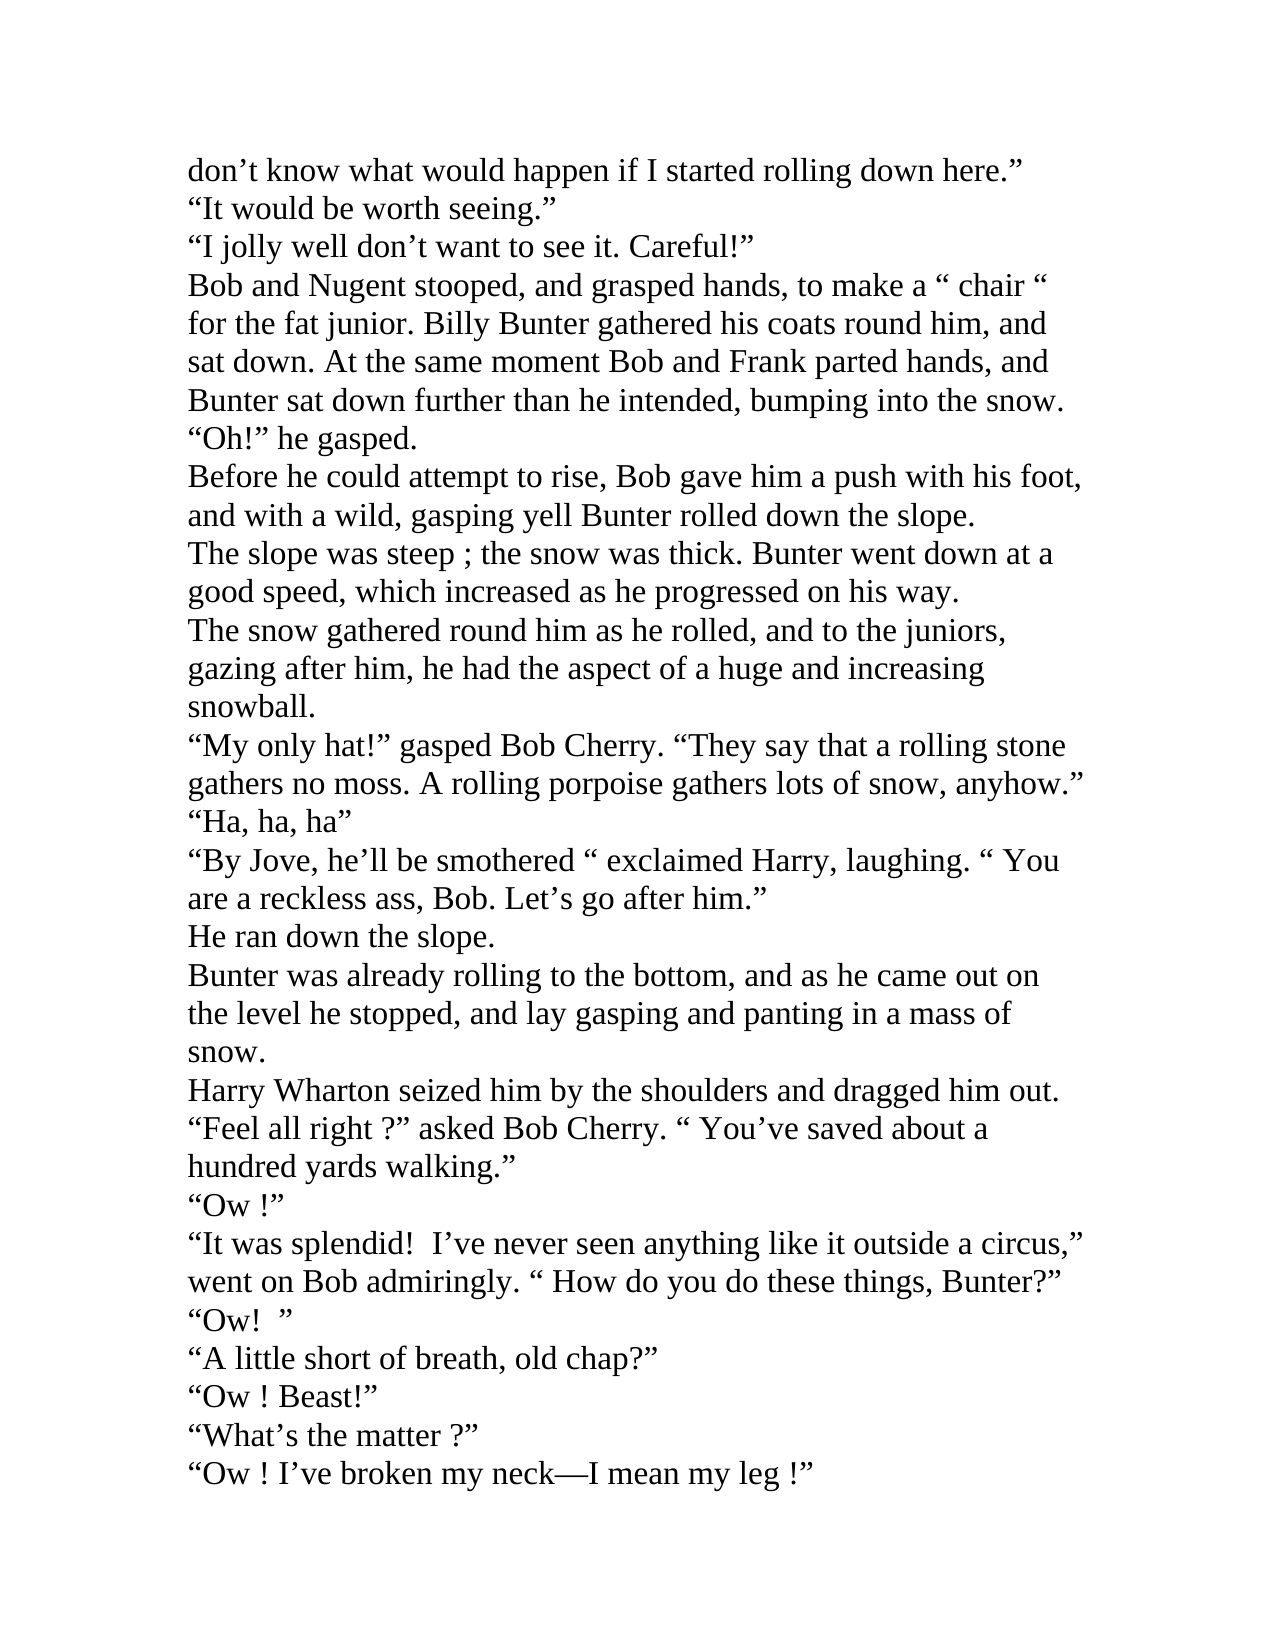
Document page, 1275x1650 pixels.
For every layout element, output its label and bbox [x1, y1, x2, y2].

text [187, 150, 1087, 1492]
